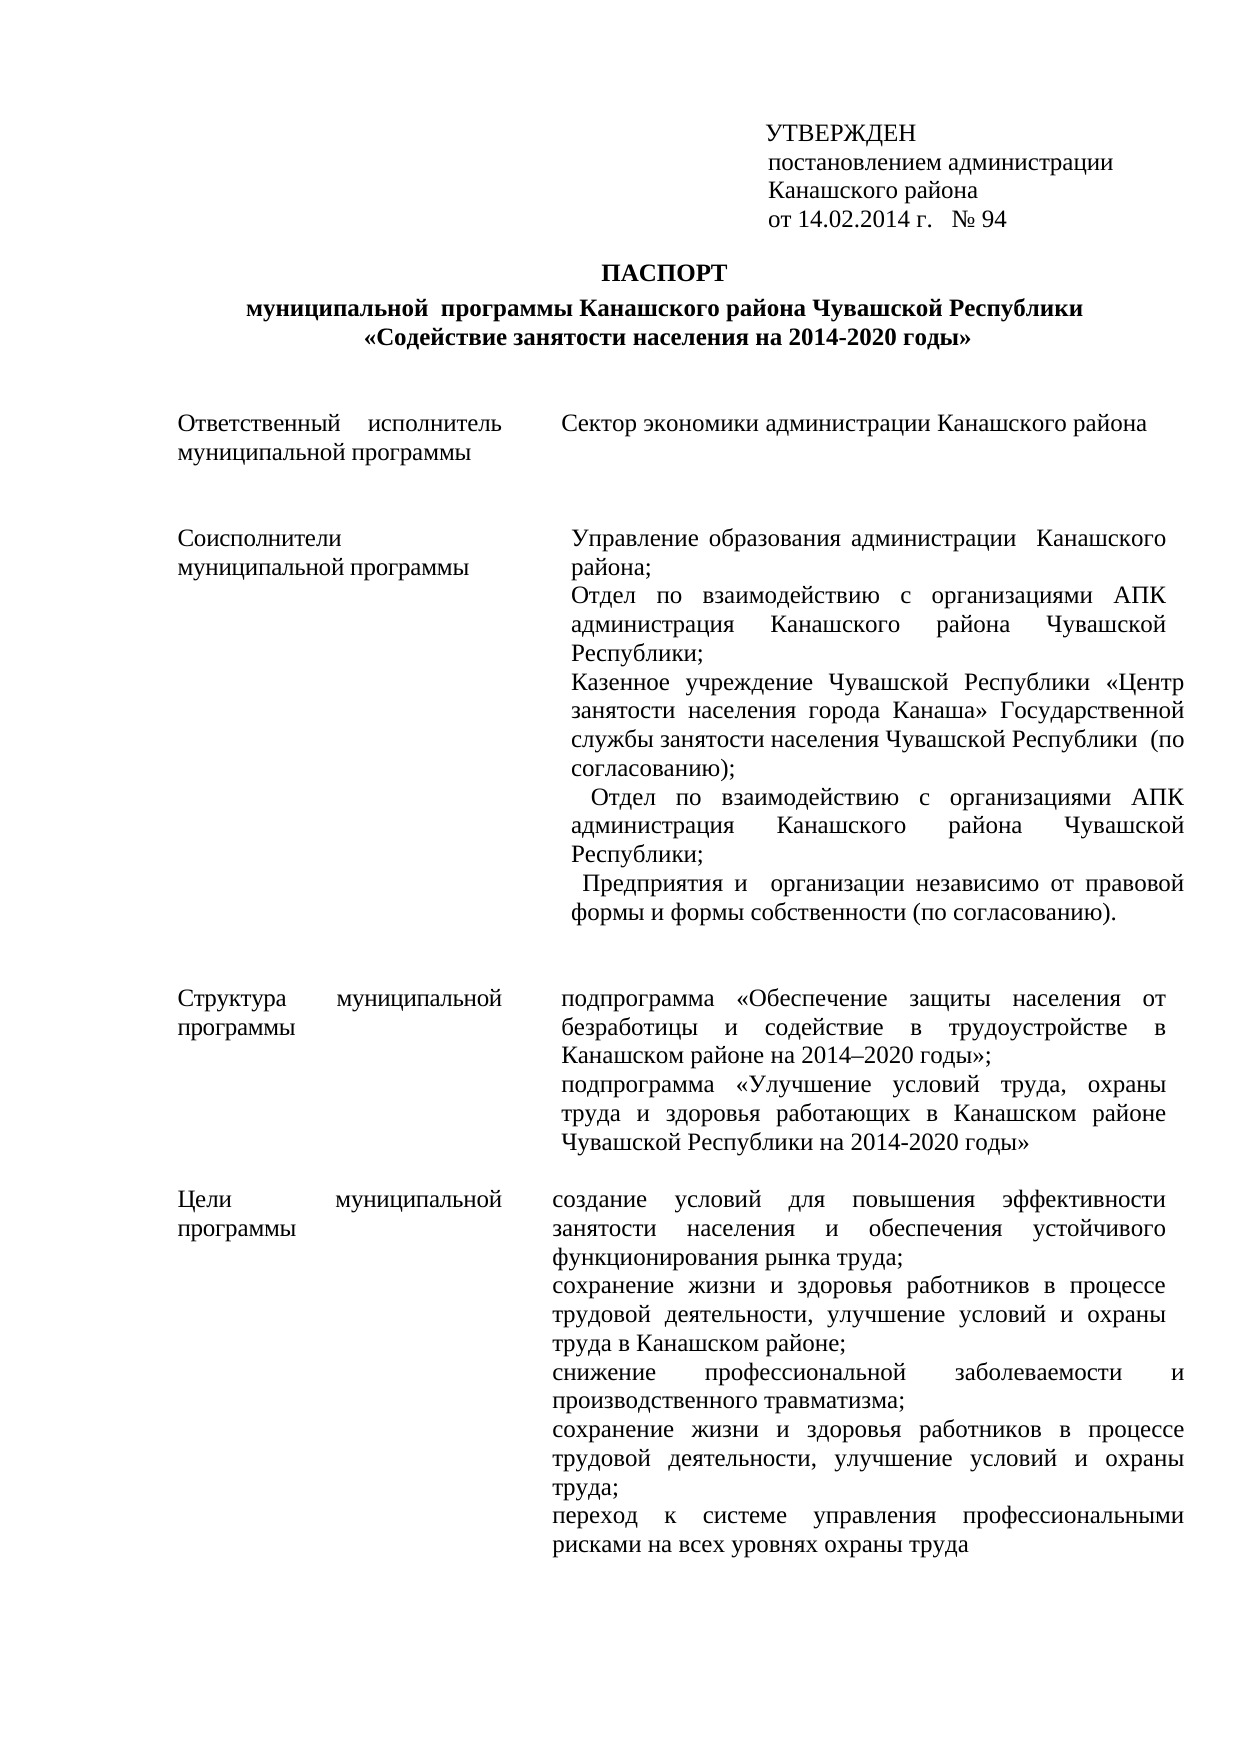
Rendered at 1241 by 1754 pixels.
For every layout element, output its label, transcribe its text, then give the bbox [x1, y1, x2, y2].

table_cell Структура муниципальной программы [166, 983, 531, 1184]
text ПАСПОРТ [177, 258, 1152, 287]
text постановлением администрации [768, 147, 1152, 176]
text Утвержден [325, 118, 1152, 147]
table_cell Цели муниципальной программы [166, 1184, 531, 1616]
table_cell Управление образования администрации Канашского района; Отдел по взаимодействию с организациями АПК администрация Канашского района Чувашской Республики; Казенное учреждение Чувашской Республики «Центр занятости населения города Канаша» Государственной службы занятости населения Чувашской Республики (по согласованию); Отдел по взаимодействию с организациями АПК администрация Канашского района Чувашской Республики; Предприятия и организации независимо от правовой формы и формы собственности (по согласованию). [531, 523, 1196, 983]
table_cell создание условий для повышения эффективности занятости населения и обеспечения устойчивого функционирования рынка труда; сохранение жизни и здоровья работников в процессе трудовой деятельности, улучшение условий и охраны труда в Канашском районе; снижение профессиональной заболеваемости и производственного травматизма; сохранение жизни и здоровья работников в процессе трудовой деятельности, улучшение условий и охраны труда; переход к системе управления профессиональными рисками на всех уровнях охраны труда [531, 1184, 1196, 1616]
table_header Сектор экономики администрации Канашского района [531, 408, 1196, 523]
table_cell подпрограмма «Обеспечение защиты населения от безработицы и содействие в трудоустройстве в Канашском районе на 2014–2020 годы»; подпрограмма «Улучшение условий труда, охраны труда и здоровья работающих в Канашском районе Чувашской Республики на 2014-2020 годы» [531, 983, 1196, 1184]
table_cell Соисполнители муниципальной программы [166, 523, 531, 983]
text от 14.02.2014 г. № 94 [325, 204, 1152, 233]
text муниципальной программы Канашского района Чувашской Республики «Содействие занятости населения на 2014-2020 годы» [177, 293, 1152, 351]
table_header Ответственный исполнитель муниципальной программы [166, 408, 531, 523]
text Канашского района [768, 176, 1152, 204]
